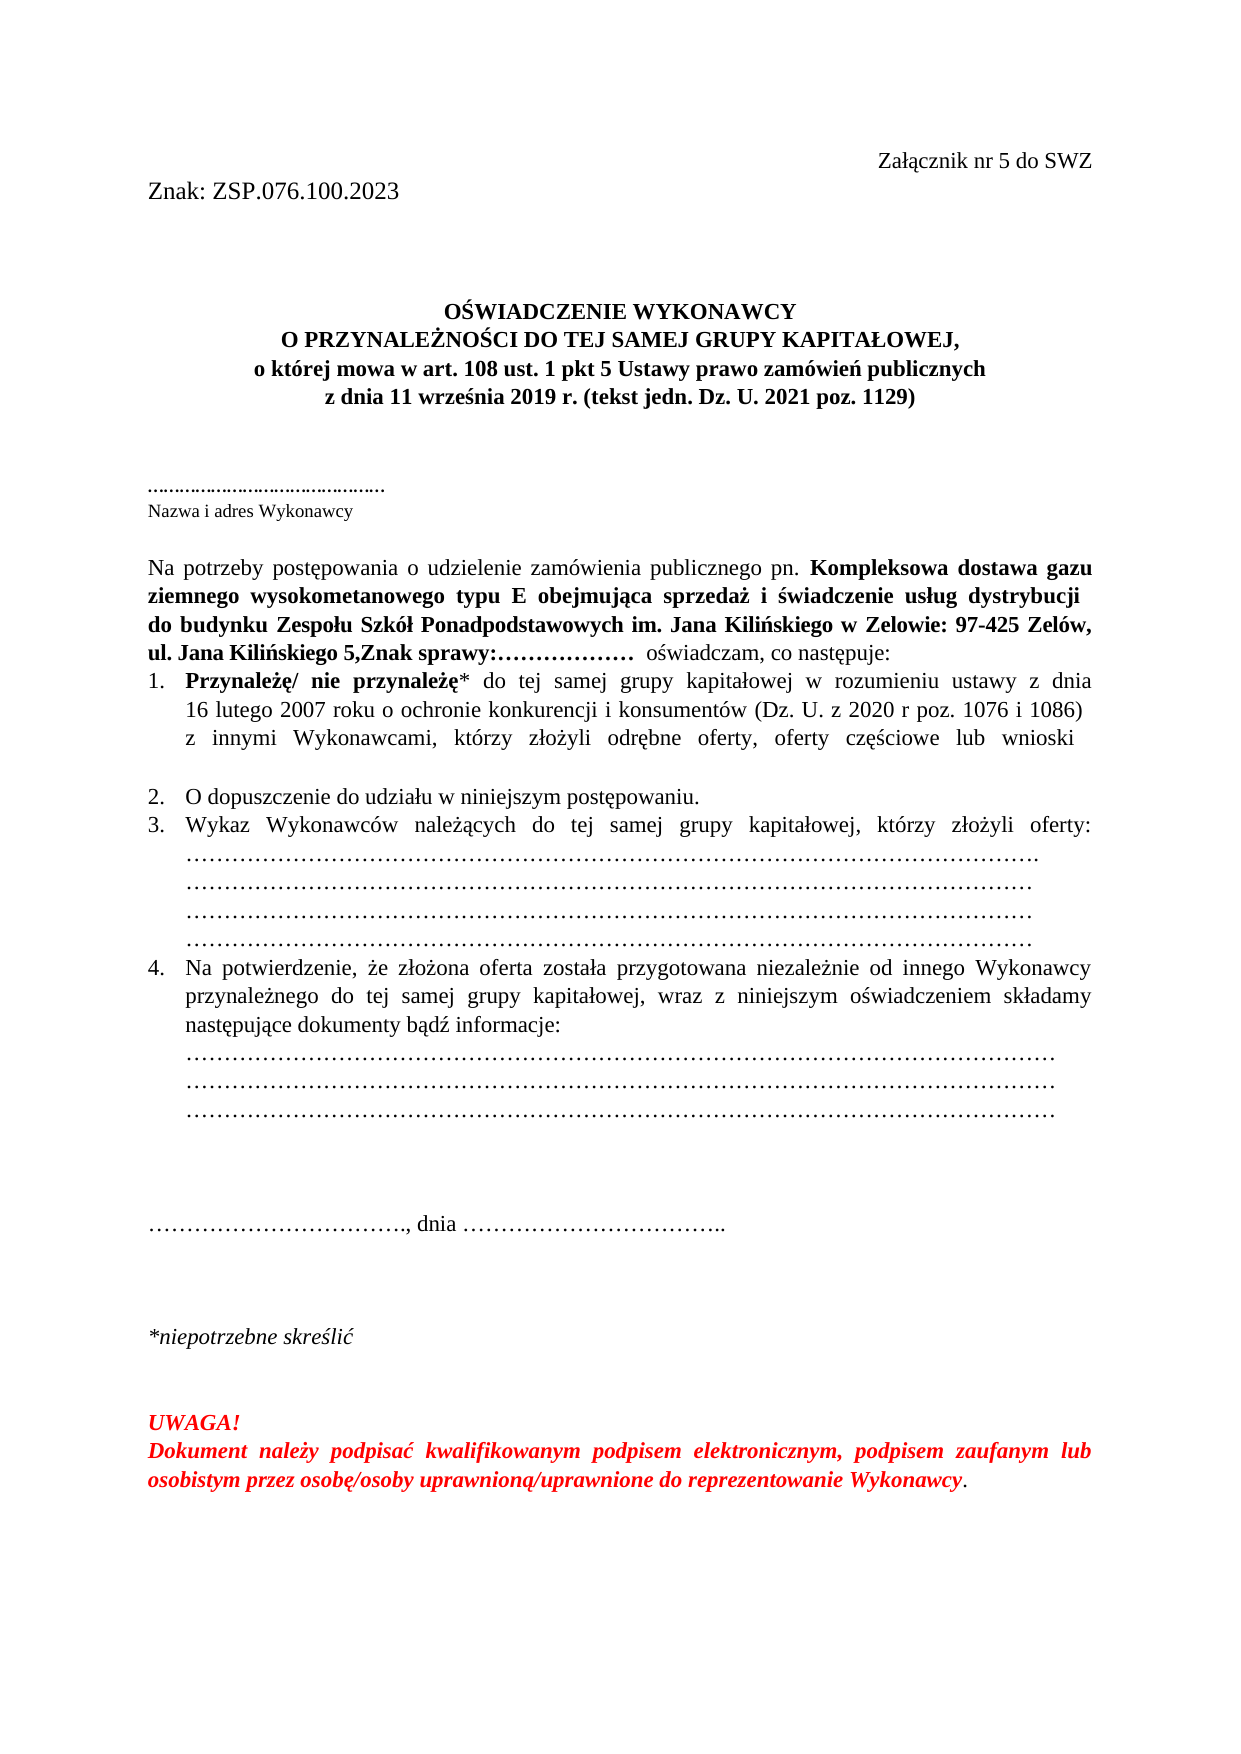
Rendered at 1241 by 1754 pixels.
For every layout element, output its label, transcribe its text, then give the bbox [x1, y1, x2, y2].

text o której mowa w art. 108 ust. 1 pkt 5 Ustawy prawo zamówień publicznych [148, 354, 1093, 381]
list O dopuszczenie do udziału w niniejszym postępowaniu. [148, 783, 1093, 809]
text ……………………………., dnia …………………………….. [148, 1210, 1093, 1236]
text Dokument należy podpisać kwalifikowanym podpisem elektronicznym, podpisem zaufanym lub osobistym przez osobę/osoby uprawnioną/uprawnione do reprezentowanie Wykonawcy. [148, 1437, 1093, 1492]
text Na potrzeby postępowania o udzielenie zamówienia publicznego pn. Kompleksowa dostawa gazu ziemnego wysokometanowego typu E obejmująca sprzedaż i świadczenie usług dystrybucji do budynku Zespołu Szkół Ponadpodstawowych im. Jana Kilińskiego w Zelowie: 97-425 Zelów, ul. Jana Kilińskiego 5,Znak sprawy:……………… oświadczam, co następuje: [148, 554, 1093, 665]
text *niepotrzebne skreślić [148, 1323, 1093, 1350]
list Przynależę/ nie przynależę* do tej samej grupy kapitałowej w rozumieniu ustawy z dnia 16 lutego 2007 roku o ochronie konkurencji i konsumentów (Dz. U. z 2020 r poz. 1076 i 1086) z innymi Wykonawcami, którzy złożyli odrębne oferty, oferty częściowe lub wnioski [148, 667, 1093, 781]
text OŚWIADCZENIE WYKONAWCY [148, 298, 1093, 324]
text Załącznik nr 5 do SWZ [148, 148, 1093, 174]
text z dnia 11 września 2019 r. (tekst jedn. Dz. U. 2021 poz. 1129) [148, 383, 1093, 409]
list …………………………………………………………………………………………………… [185, 1039, 1093, 1065]
list …………………………………………………………………………………………………… [185, 1096, 1093, 1122]
text ……………………………………… [148, 470, 1093, 498]
text O PRZYNALEŻNOŚCI DO TEJ SAMEJ GRUPY KAPITAŁOWEJ, [148, 326, 1093, 352]
text Nazwa i adres Wykonawcy [148, 500, 1093, 522]
text UWAGA! [148, 1409, 1093, 1435]
text Znak: ZSP.076.100.2023 [148, 176, 1093, 205]
list Na potwierdzenie, że złożona oferta została przygotowana niezależnie od innego Wykonawcy przynależnego do tej samej grupy kapitałowej, wraz z niniejszym oświadczeniem składamy następujące dokumenty bądź informacje: [148, 954, 1093, 1037]
list …………………………………………………………………………………………………… [185, 1067, 1093, 1094]
list Wykaz Wykonawców należących do tej samej grupy kapitałowej, którzy złożyli oferty: …………………………………………………………………………………………………. ………………………………………………………………………………………………… ………………………………………………………………………………………………… ………………………………………………………………………………………………… [148, 812, 1093, 952]
